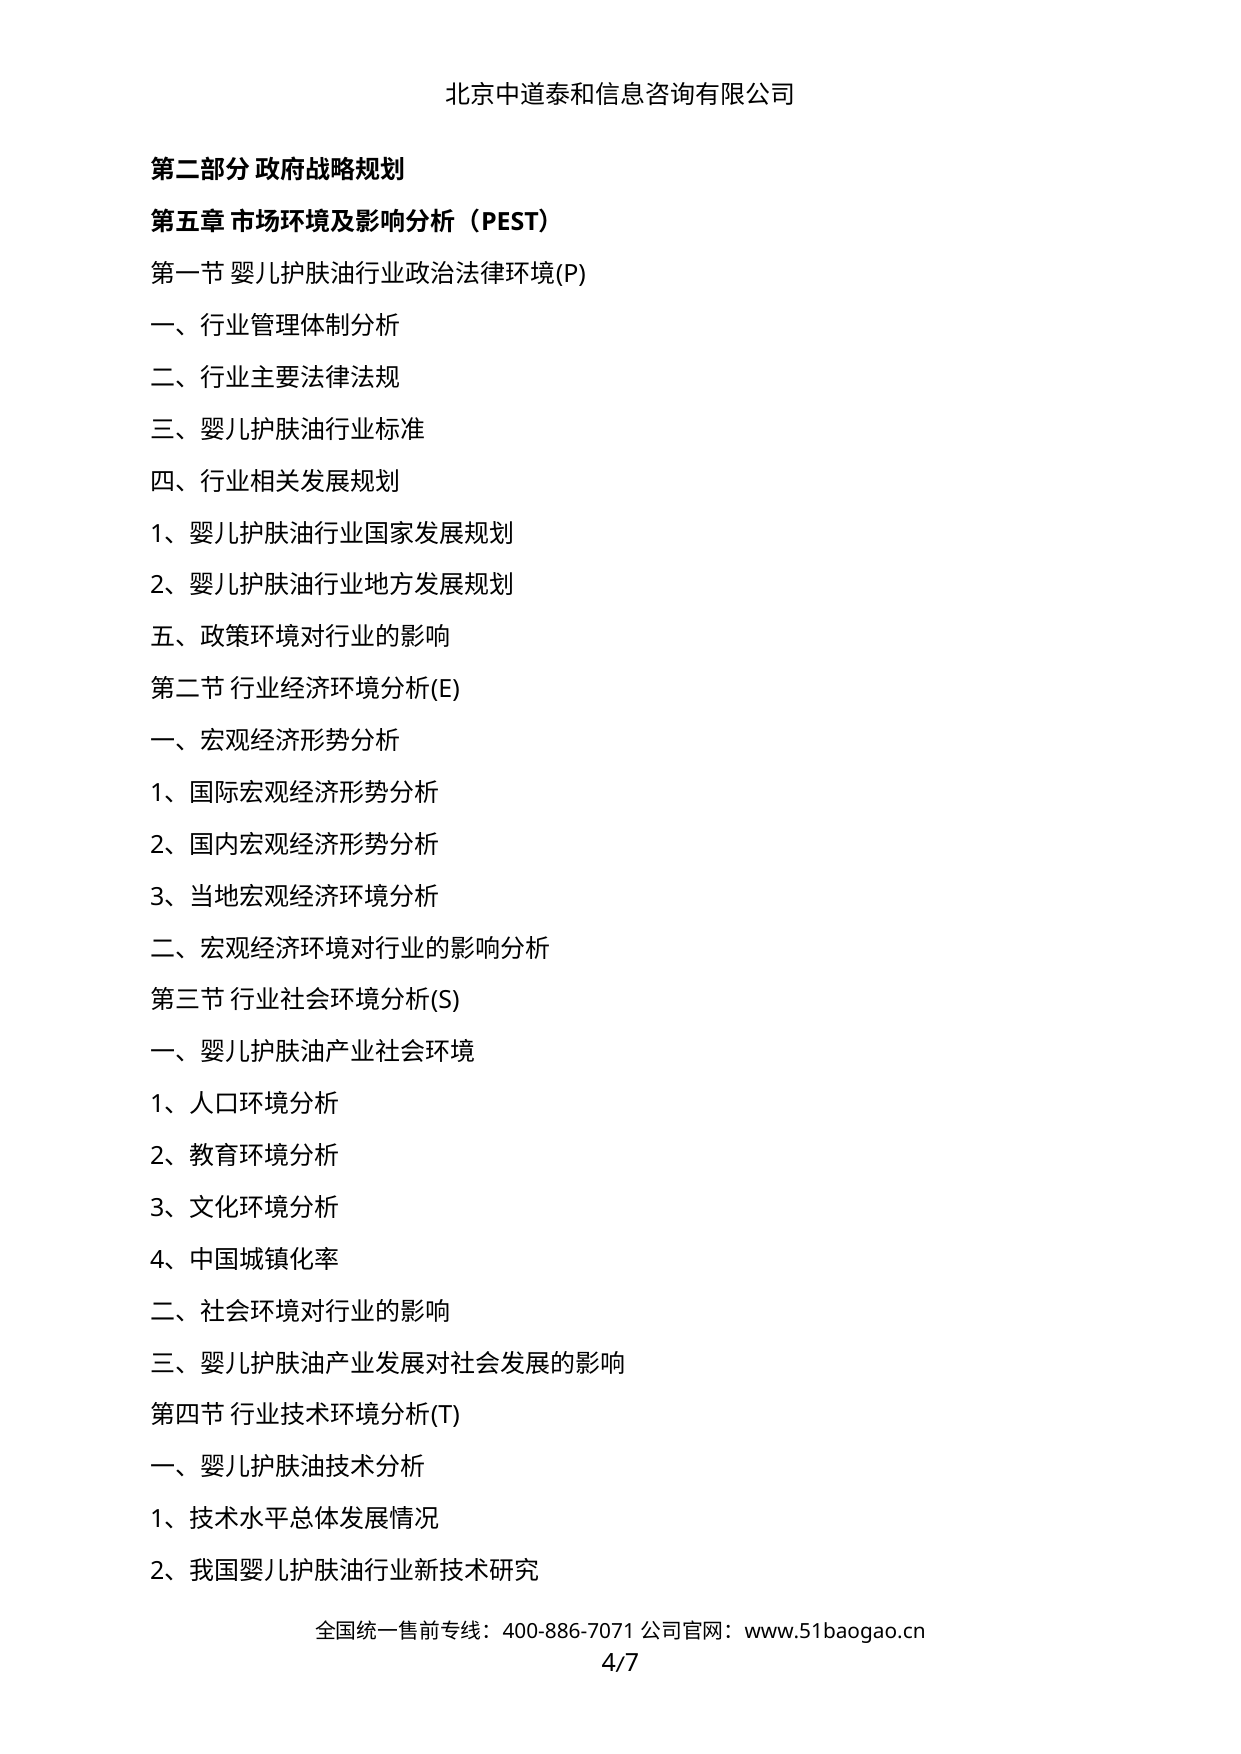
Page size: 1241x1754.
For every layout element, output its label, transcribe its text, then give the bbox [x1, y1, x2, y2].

text 二、宏观经济环境对行业的影响分析 [150, 928, 1090, 964]
text 2、我国婴儿护肤油行业新技术研究 [150, 1551, 1090, 1587]
text 一、婴儿护肤油产业社会环境 [150, 1032, 1090, 1068]
text 第三节 行业社会环境分析(S) [150, 980, 1090, 1016]
text 1、人口环境分析 [150, 1084, 1090, 1120]
text 4、中国城镇化率 [150, 1239, 1090, 1276]
text 第二部分 政府战略规划 [150, 150, 1090, 186]
text 3、当地宏观经济环境分析 [150, 876, 1090, 912]
text 2、婴儿护肤油行业地方发展规划 [150, 565, 1090, 601]
text 一、婴儿护肤油技术分析 [150, 1447, 1090, 1483]
text 二、社会环境对行业的影响 [150, 1291, 1090, 1327]
text 四、行业相关发展规划 [150, 461, 1090, 497]
text 2、教育环境分析 [150, 1136, 1090, 1172]
text 1、国际宏观经济形势分析 [150, 772, 1090, 809]
text 第四节 行业技术环境分析(T) [150, 1395, 1090, 1431]
text 三、婴儿护肤油产业发展对社会发展的影响 [150, 1343, 1090, 1379]
text 三、婴儿护肤油行业标准 [150, 409, 1090, 446]
text 第二节 行业经济环境分析(E) [150, 669, 1090, 705]
text 一、行业管理体制分析 [150, 306, 1090, 342]
text 1、技术水平总体发展情况 [150, 1499, 1090, 1535]
text 3、文化环境分析 [150, 1187, 1090, 1224]
text 二、行业主要法律法规 [150, 357, 1090, 394]
text 1、婴儿护肤油行业国家发展规划 [150, 513, 1090, 549]
text 第五章 市场环境及影响分析（PEST） [150, 202, 1090, 238]
text 第一节 婴儿护肤油行业政治法律环境(P) [150, 254, 1090, 290]
text 一、宏观经济形势分析 [150, 721, 1090, 757]
text 2、国内宏观经济形势分析 [150, 824, 1090, 861]
text 五、政策环境对行业的影响 [150, 617, 1090, 653]
